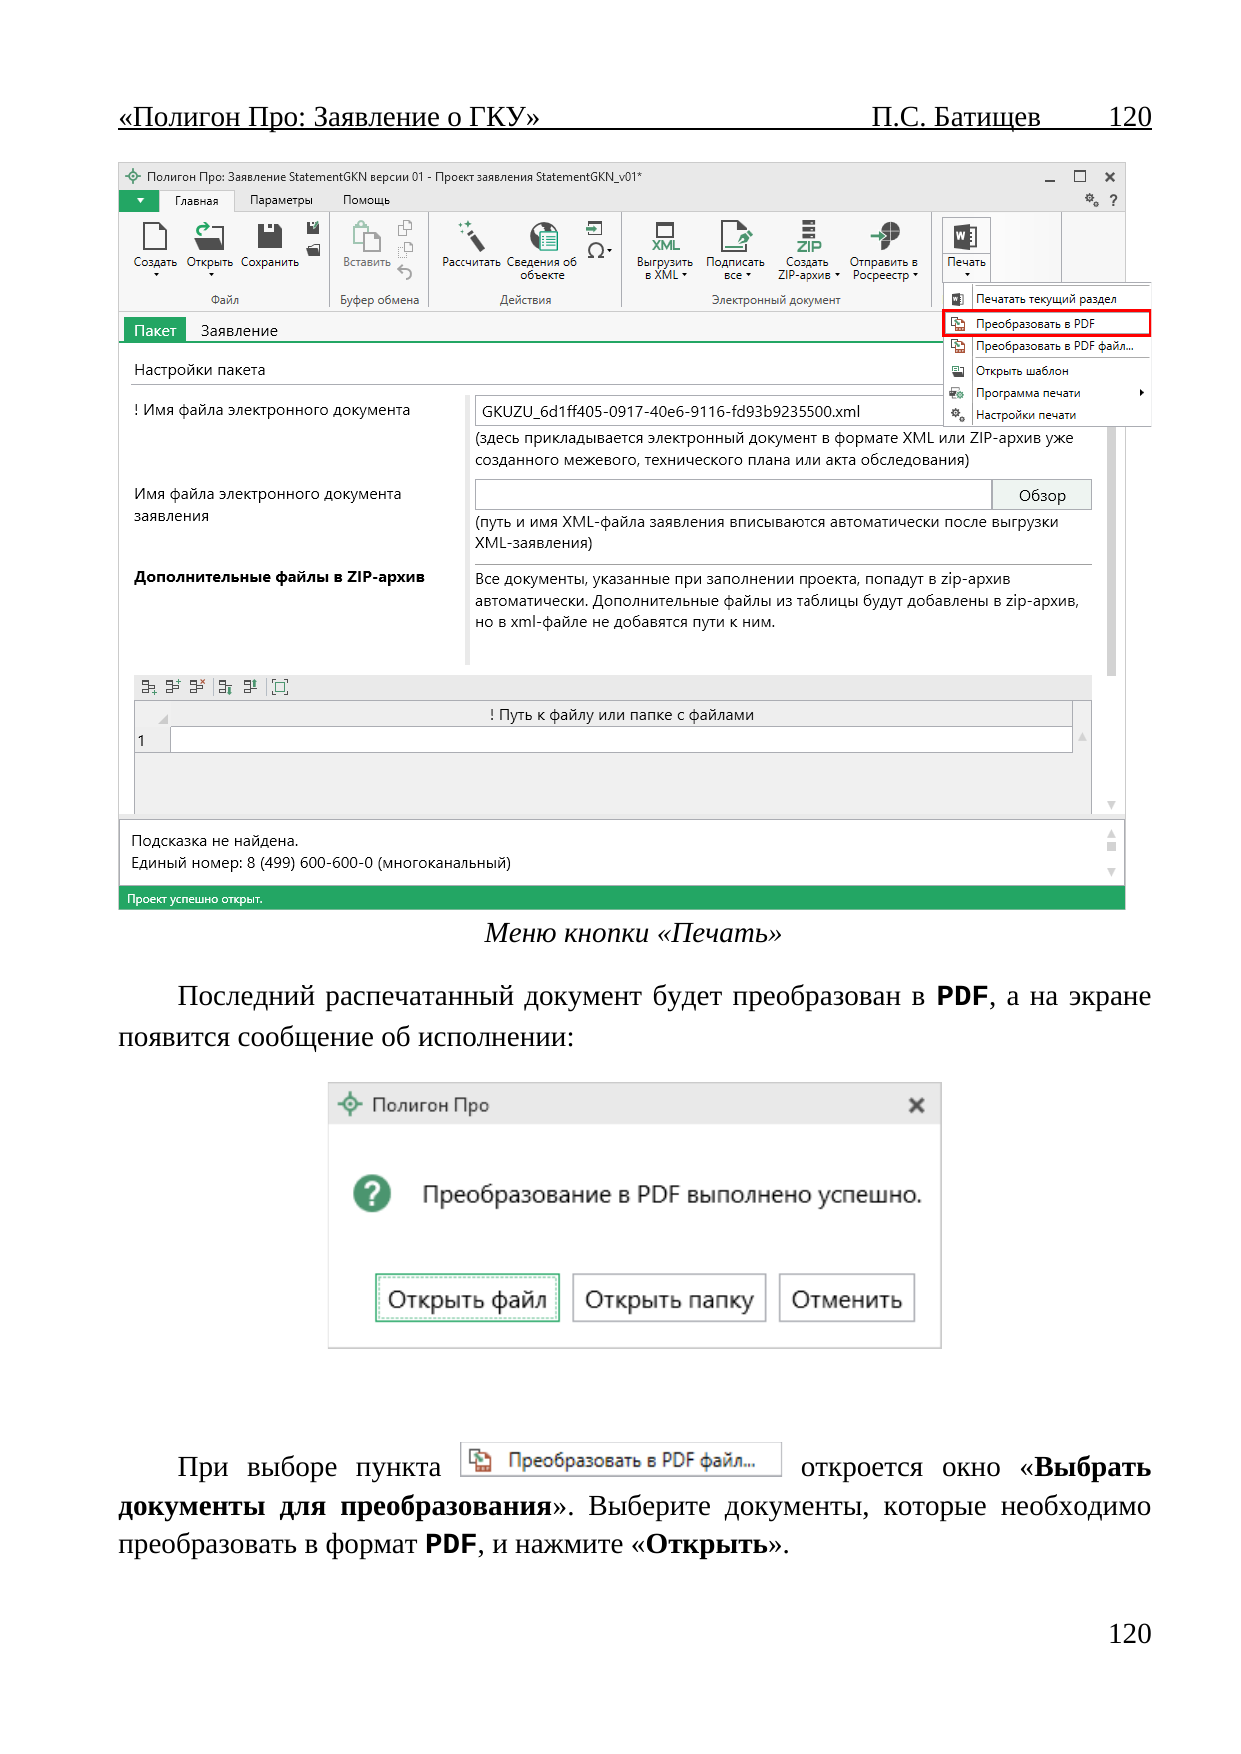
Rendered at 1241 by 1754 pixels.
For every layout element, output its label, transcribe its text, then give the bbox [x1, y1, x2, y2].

picture [118, 162, 1152, 910]
picture [460, 1442, 783, 1477]
text Меню кнопки «Печать» [118, 910, 1152, 948]
text Последний распечатанный документ будет преобразован в PDF, а на экране появится сообщение об исполнении: [118, 978, 1152, 1053]
picture [327, 1082, 942, 1349]
text При выборе пункта откроется окно «Выбрать документы для преобразования». Выберите документы, которые необходимо преобразовать в формат PDF, и нажмите «Открыть». [118, 1442, 1152, 1562]
